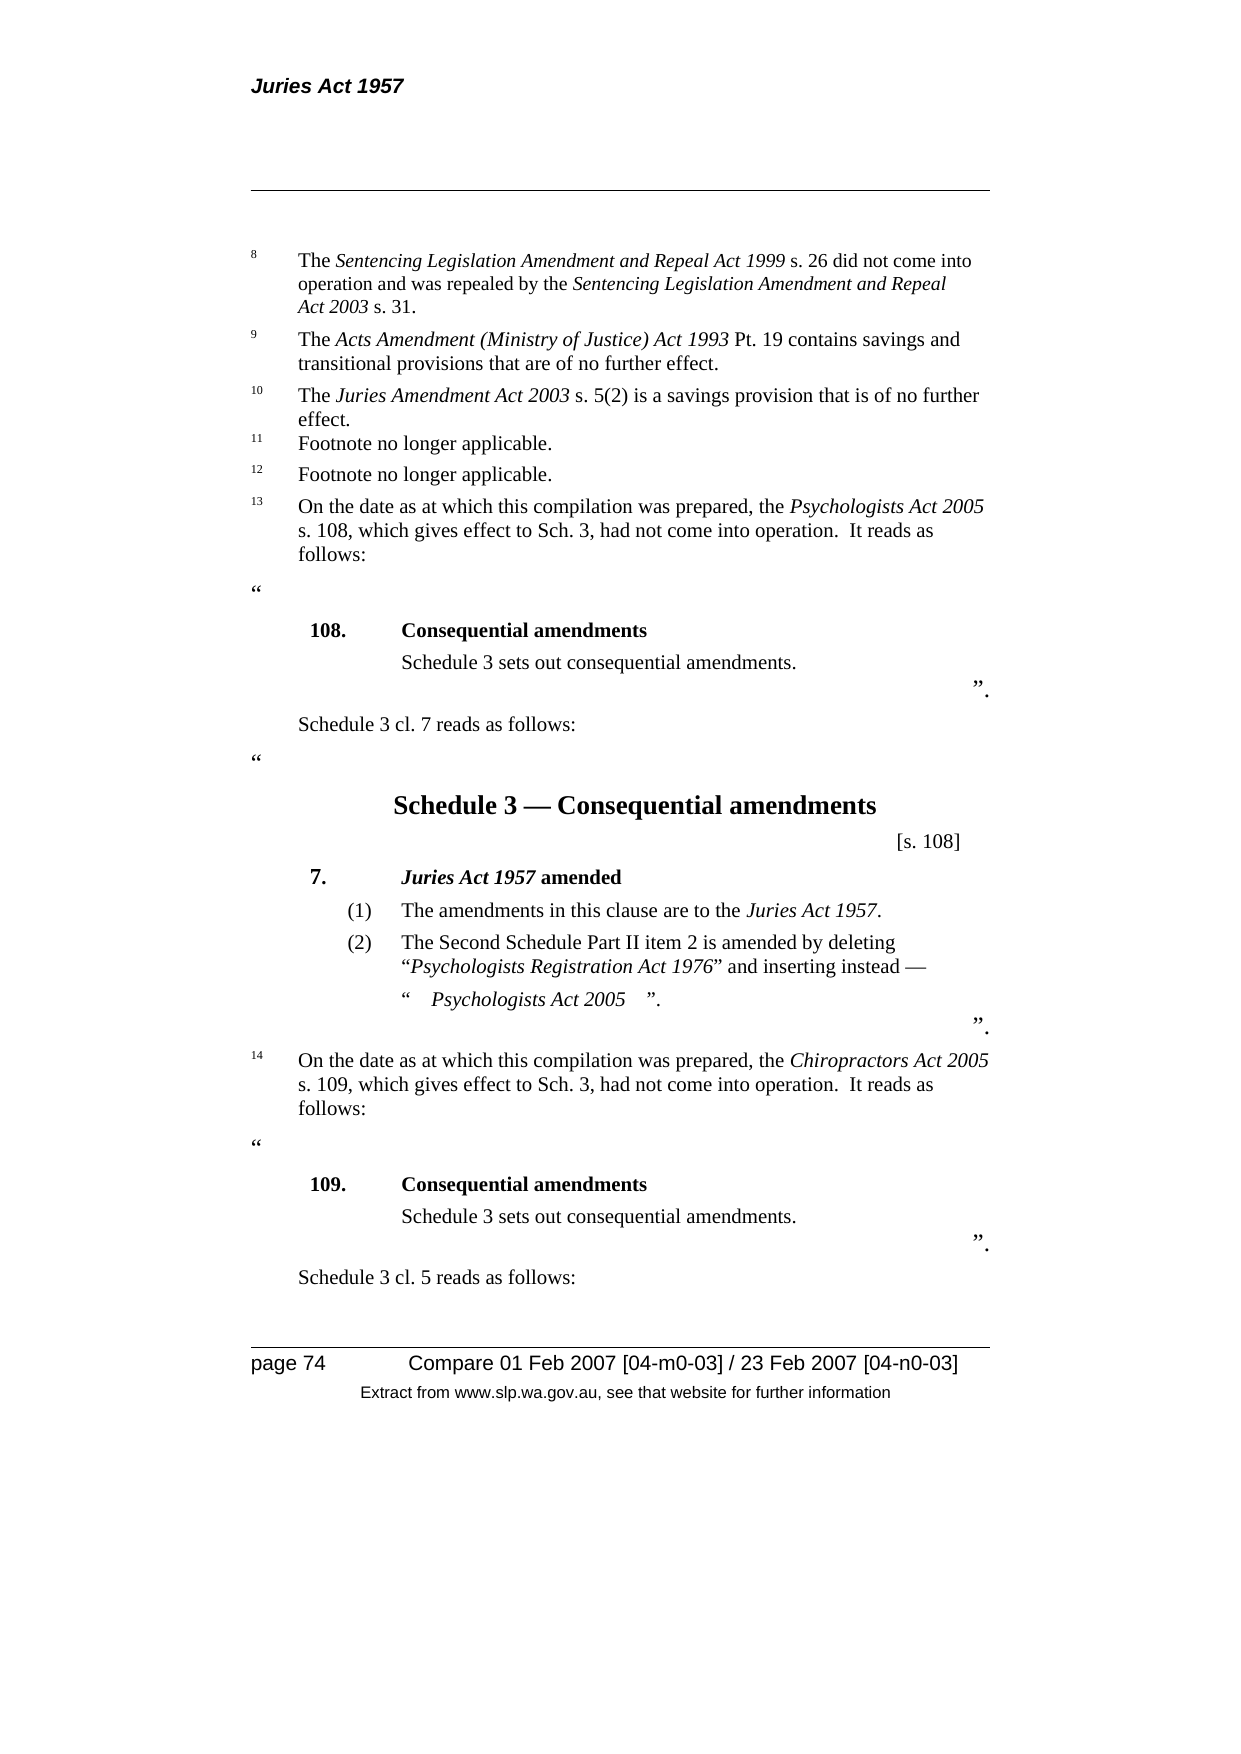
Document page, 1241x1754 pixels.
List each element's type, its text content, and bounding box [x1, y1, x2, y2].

text 9 The Acts Amendment (Ministry of Justice) Act 1993 Pt. 19 contains savings and transitional provisions that are of no further effect. [251, 327, 990, 375]
text Schedule 3 cl. 5 reads as follows: [251, 1265, 990, 1289]
text “ [251, 748, 990, 777]
text (1) The amendments in this clause are to the Juries Act 1957. [312, 898, 960, 922]
text ”. [251, 1011, 990, 1039]
text 11 Footnote no longer applicable. [251, 431, 990, 455]
text 8 The Sentencing Legislation Amendment and Repeal Act 1999 s. 26 did not come into operation and was repealed by the Sentencing Legislation Amendment and Repeal Act 2003 s. 31. [251, 247, 990, 318]
subtitle 109. Consequential amendments [309, 1172, 960, 1196]
text “ Psychologists Act 2005 ”. [312, 987, 960, 1011]
text ”. [251, 674, 990, 703]
subtitle 7. Juries Act 1957 amended [309, 863, 960, 889]
text 14 On the date as at which this compilation was prepared, the Chiropractors Act 2005 s. 109, which gives effect to Sch. 3, had not come into operation. It reads as follows: [251, 1048, 990, 1120]
text ”. [251, 1228, 990, 1257]
text (2) The Second Schedule Part II item 2 is amended by deleting “Psychologists Registration Act 1976” and inserting instead — [312, 930, 960, 978]
text Schedule 3 cl. 7 reads as follows: [251, 711, 990, 736]
text 10 The Juries Amendment Act 2003 s. 5(2) is a savings provision that is of no further effect. [251, 383, 990, 431]
text Schedule 3 sets out consequential amendments. [312, 650, 960, 674]
text 13 On the date as at which this compilation was prepared, the Psychologists Act 2005 s. 108, which gives effect to Sch. 3, had not come into operation. It reads as follows: [251, 494, 990, 566]
text Schedule 3 sets out consequential amendments. [312, 1204, 960, 1228]
text [s. 108] [309, 829, 960, 853]
text “ [251, 579, 990, 607]
subtitle 108. Consequential amendments [309, 618, 960, 642]
text 12 Footnote no longer applicable. [251, 462, 990, 486]
text “ [251, 1133, 990, 1161]
subtitle Schedule 3 — Consequential amendments [309, 789, 960, 820]
